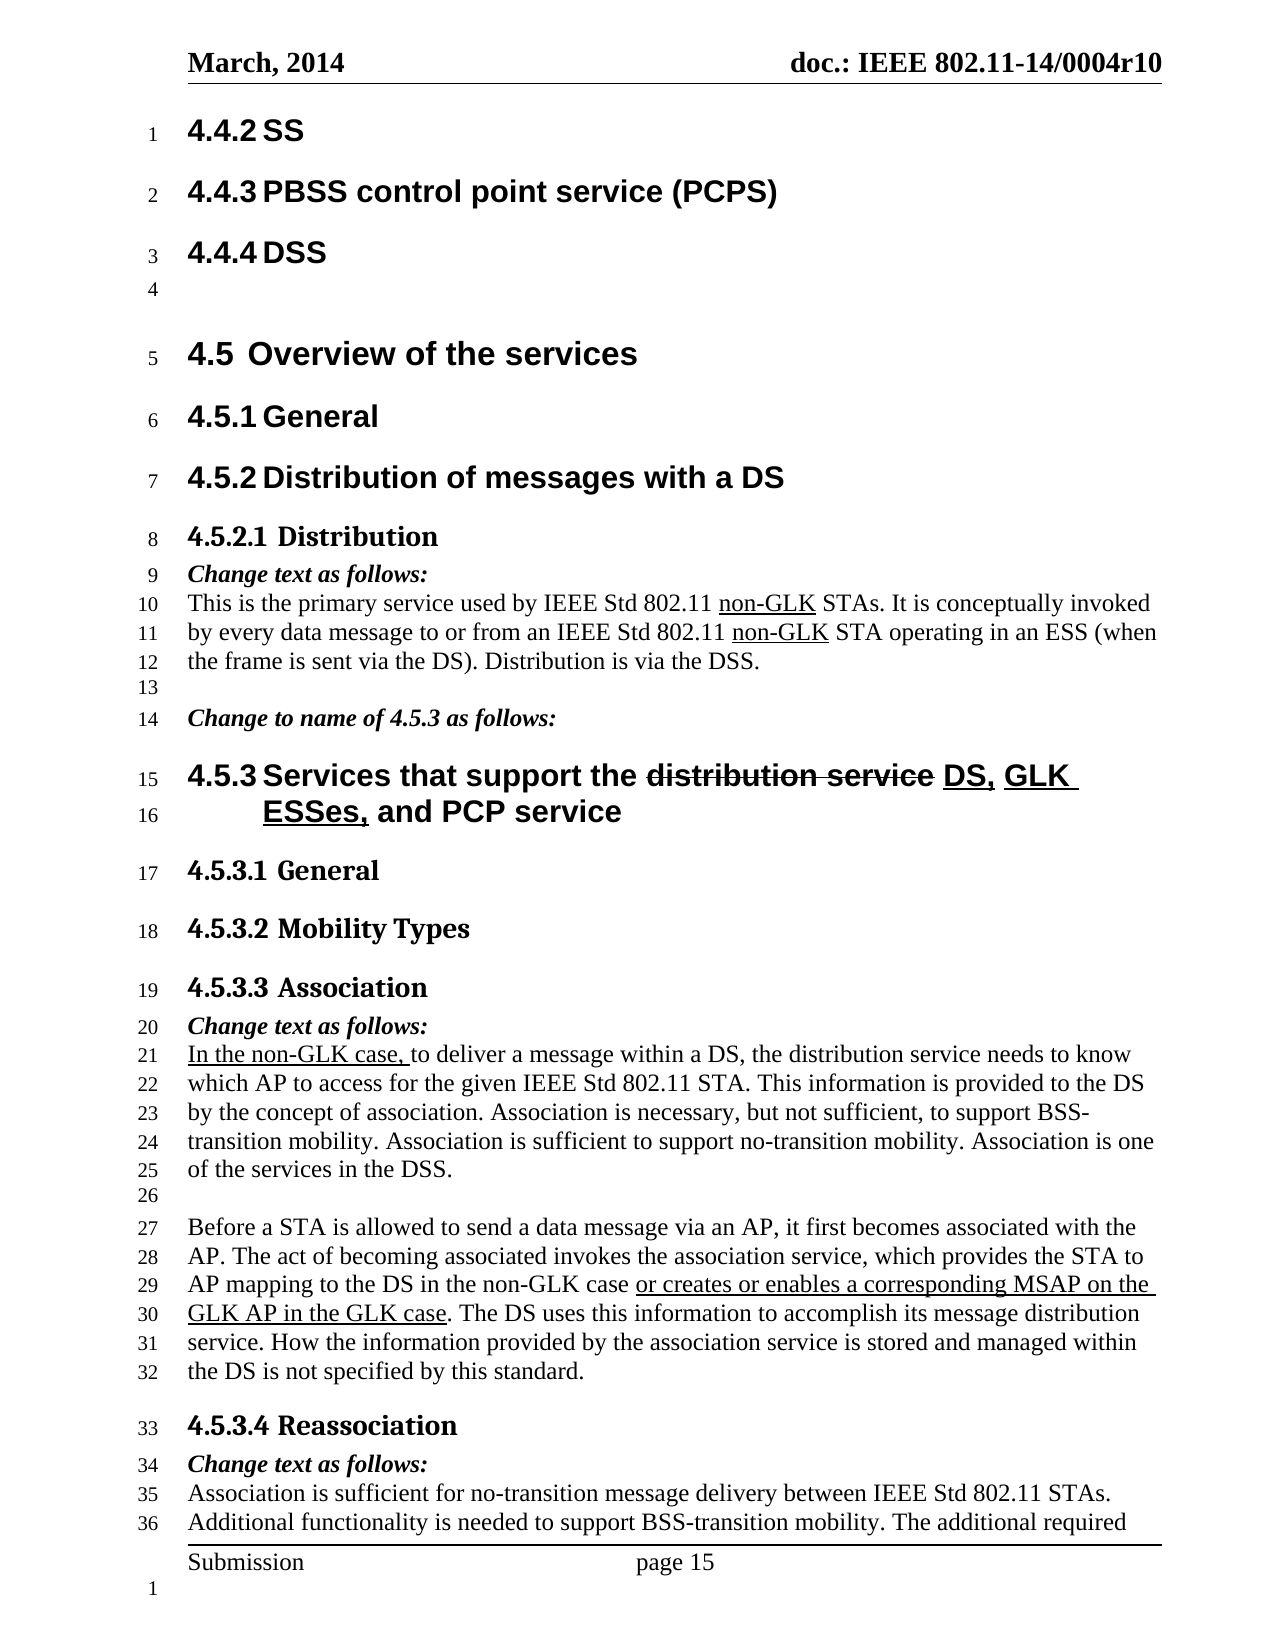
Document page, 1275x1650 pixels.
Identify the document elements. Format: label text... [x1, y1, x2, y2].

subtitle Mobility Types [187, 912, 1162, 946]
text Change to name of 4.5.3 as follows: [187, 703, 1162, 732]
text In the non-GLK case, to deliver a message within a DS, the distribution service needs to know which AP to access for the given IEEE Std 802.11 STA. This information is provided to the DS by the concept of association. Association is necessary, but not sufficient, to support BSS-transition mobility. Association is sufficient to support no-transition mobility. Association is one of the services in the DSS. [187, 1039, 1162, 1183]
subtitle Overview of the services [187, 334, 1162, 373]
subtitle SS [187, 112, 1162, 148]
subtitle Association [187, 971, 1162, 1004]
text Change text as follows: [187, 1449, 1162, 1478]
subtitle Distribution [187, 520, 1162, 553]
text Change text as follows: [187, 1011, 1162, 1039]
subtitle Distribution of messages with a DS [187, 459, 1162, 495]
text This is the primary service used by IEEE Std 802.11 non-GLK STAs. It is conceptually invoked by every data message to or from an IEEE Std 802.11 non-GLK STA operating in an ESS (when the frame is sent via the DS). Distribution is via the DSS. [187, 588, 1162, 674]
subtitle Reassociation [187, 1409, 1162, 1443]
subtitle PBSS control point service (PCPS) [187, 173, 1162, 209]
subtitle DSS [187, 234, 1162, 270]
subtitle General [187, 854, 1162, 887]
subtitle General [187, 398, 1162, 434]
subtitle Services that support the distribution service DS, GLK ESSes, and PCP service [187, 757, 1162, 829]
text Before a STA is allowed to send a data message via an AP, it first becomes associated with the AP. The act of becoming associated invokes the association service, which provides the STA to AP mapping to the DS in the non-GLK case or creates or enables a corresponding MSAP on the GLK AP in the GLK case. The DS uses this information to accomplish its message distribution service. How the information provided by the association service is stored and managed within the DS is not specified by this standard. [187, 1212, 1162, 1384]
text Change text as follows: [187, 559, 1162, 588]
